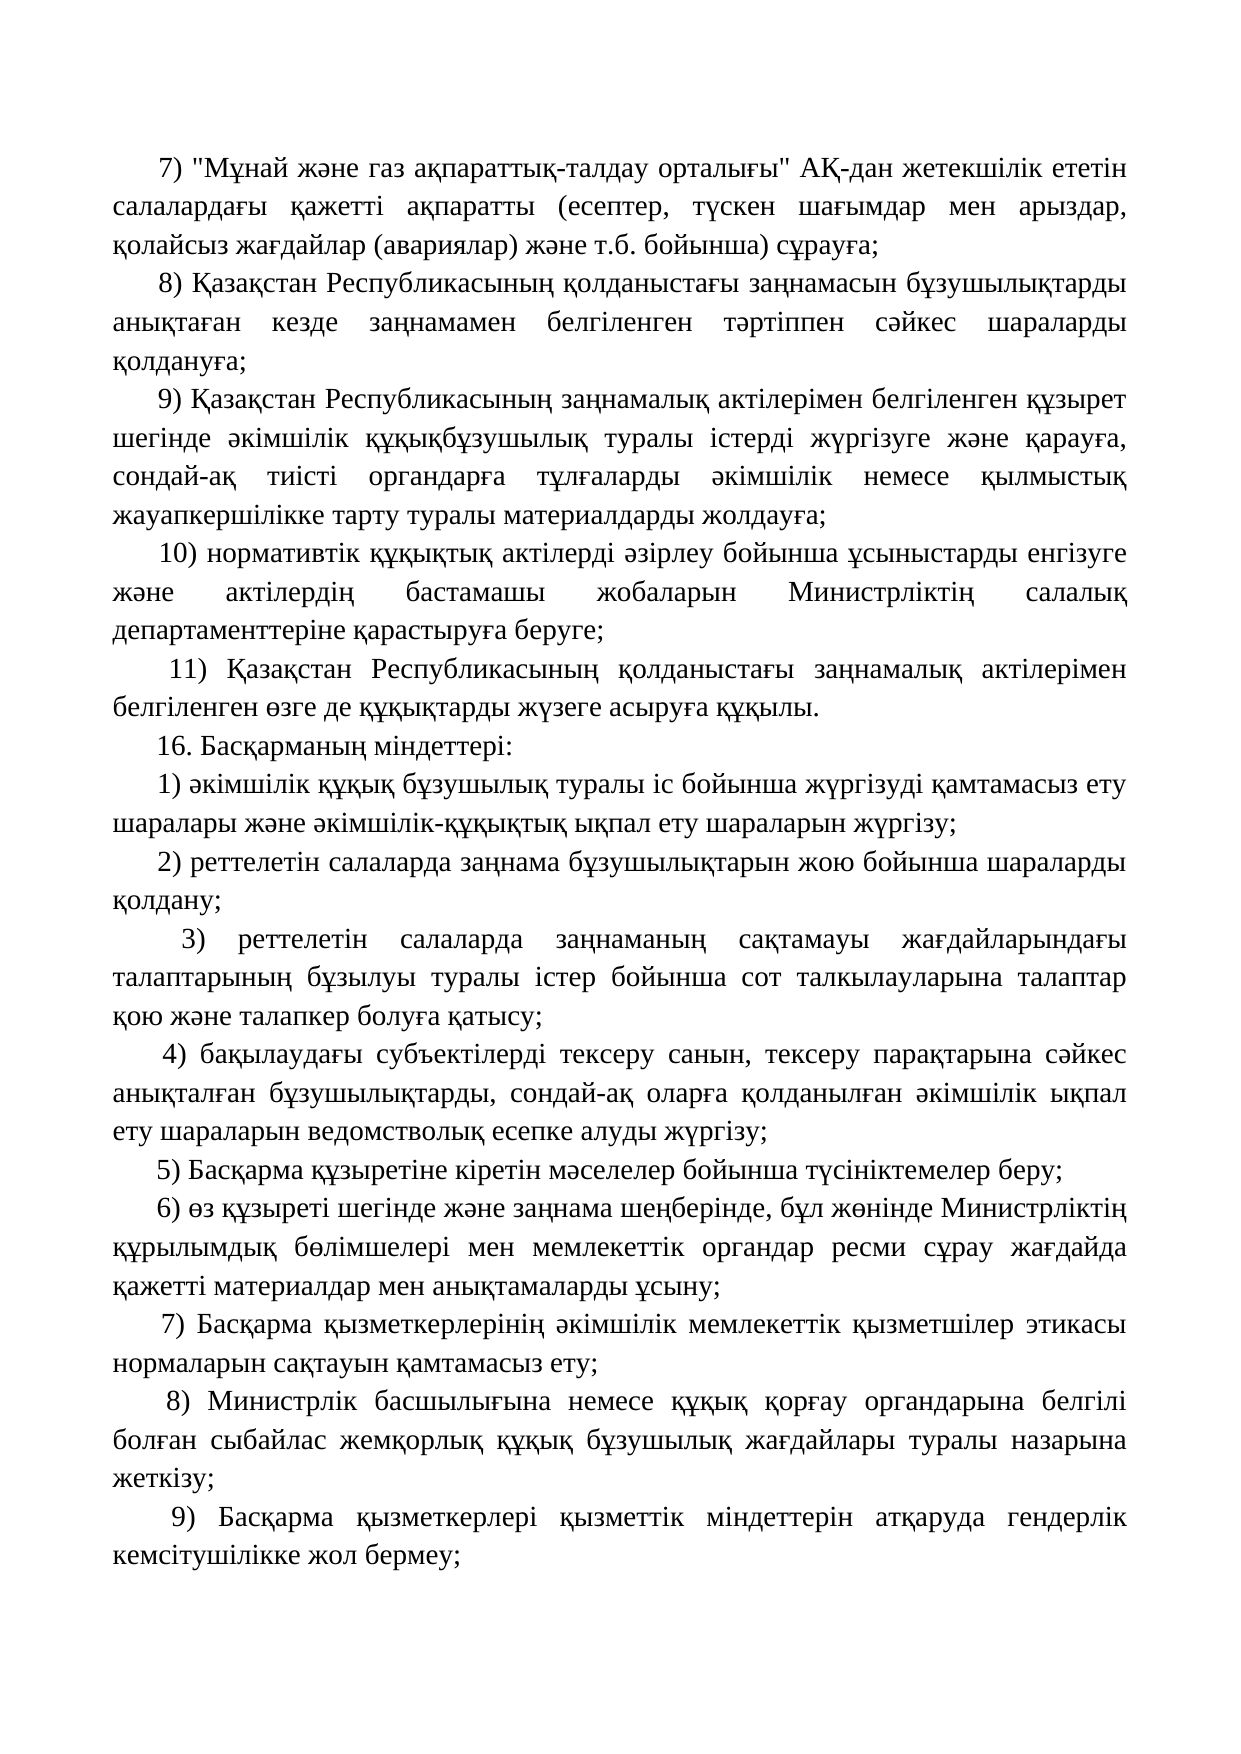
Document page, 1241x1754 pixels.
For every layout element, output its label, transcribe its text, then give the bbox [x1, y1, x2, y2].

text 16. Басқарманың міндеттері: [112, 728, 1128, 762]
text 7) Басқарма қызметкерлерінің әкімшілік мемлекеттік қызметшілер этикасы нормаларын сақтауын қамтамасыз ету; [112, 1306, 1128, 1378]
text 10) нормативтік құқықтық актілерді әзірлеу бойынша ұсыныстарды енгізуге және актілердің бастамашы жобаларын Министрліктің салалық департаменттеріне қарастыруға беруге; [112, 535, 1128, 646]
text 9) Басқарма қызметкерлері қызметтік міндеттерін атқаруда гендерлік кемсітушілікке жол бермеу; [112, 1499, 1128, 1571]
text 9) Қазақстан Республикасының заңнамалық актілерімен белгіленген құзырет шегінде әкімшілік құқықбұзушылық туралы істерді жүргізуге және қарауға, сондай-ақ тиісті органдарға тұлғаларды әкімшілік немесе қылмыстық жауапкершілікке тарту туралы материалдарды жолдауға; [112, 381, 1128, 530]
text 8) Қазақстан Республикасының қолданыстағы заңнамасын бұзушылықтарды анықтаған кезде заңнамамен белгіленген тәртіппен сәйкес шараларды қолдануға; [112, 266, 1128, 376]
text 5) Басқарма құзыретіне кіретін мәселелер бойынша түсініктемелер беру; [112, 1152, 1128, 1186]
text 3) реттелетін салаларда заңнаманың сақтамауы жағдайларындағы талаптарының бұзылуы туралы iстер бойынша сот талкылауларына талаптар қою және талапкер болуға қатысу; [112, 921, 1128, 1031]
text 1) әкімшілік құқық бұзушылық туралы іс бойынша жүргізуді қамтамасыз ету шаралары және әкімшілік-құқықтық ықпал ету шараларын жүргізу; [112, 767, 1128, 839]
text 11) Қазақстан Республикасының қолданыстағы заңнамалық актілерімен белгіленген өзге де құқықтарды жүзеге асыруға құқылы. [112, 651, 1128, 723]
text 2) реттелетін салаларда заңнама бұзушылықтарын жою бойынша шараларды қолдану; [112, 844, 1128, 916]
text 8) Министрлік басшылығына немесе құқық қорғау органдарына белгілі болған сыбайлас жемқорлық құқық бұзушылық жағдайлары туралы назарына жеткізу; [112, 1383, 1128, 1494]
text 4) бақылаудағы субъектілерді тексеру санын, тексеру парақтарына сәйкес анықталған бұзушылықтарды, сондай-ақ оларға қолданылған әкімшілік ықпал ету шараларын ведомстволық есепке алуды жүргізу; [112, 1036, 1128, 1147]
text 6) өз құзыреті шегінде және заңнама шеңберінде, бұл жөнінде Министрліктің құрылымдық бөлімшелері мен мемлекеттік органдар ресми сұрау жағдайда қажетті материалдар мен анықтамаларды ұсыну; [112, 1191, 1128, 1301]
text 7) "Мұнай және газ ақпараттық-талдау орталығы" АҚ-дан жетекшілік ететін салалардағы қажетті ақпаратты (есептер, түскен шағымдар мен арыздар, қолайсыз жағдайлар (авариялар) және т.б. бойынша) сұрауға; [112, 150, 1128, 261]
